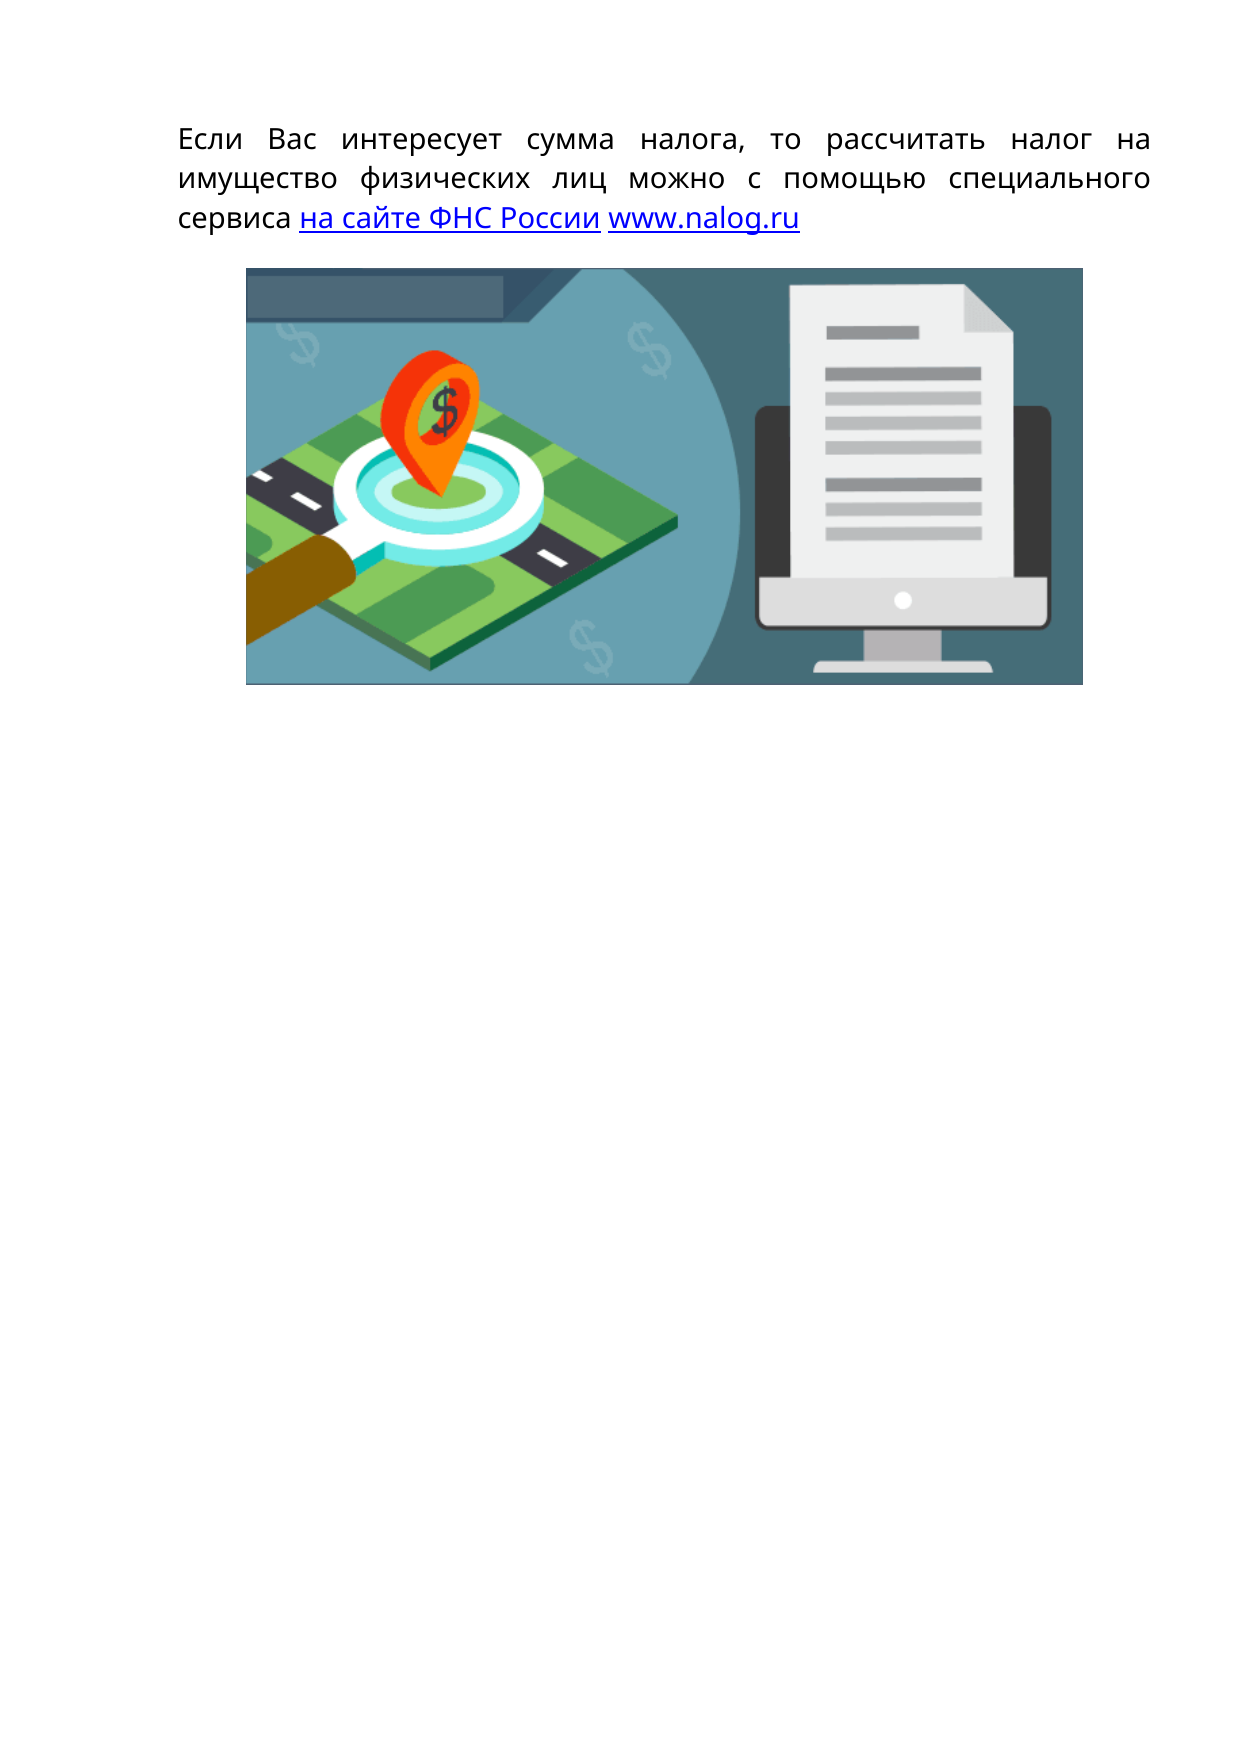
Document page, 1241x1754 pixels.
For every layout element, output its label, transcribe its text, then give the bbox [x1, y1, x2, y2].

picture [246, 268, 1083, 685]
text Если Вас интересует сумма налога, то рассчитать налог на имущество физических лиц можно с помощью специального сервиса на сайте ФНС России www.nalog.ru [177, 118, 1152, 237]
